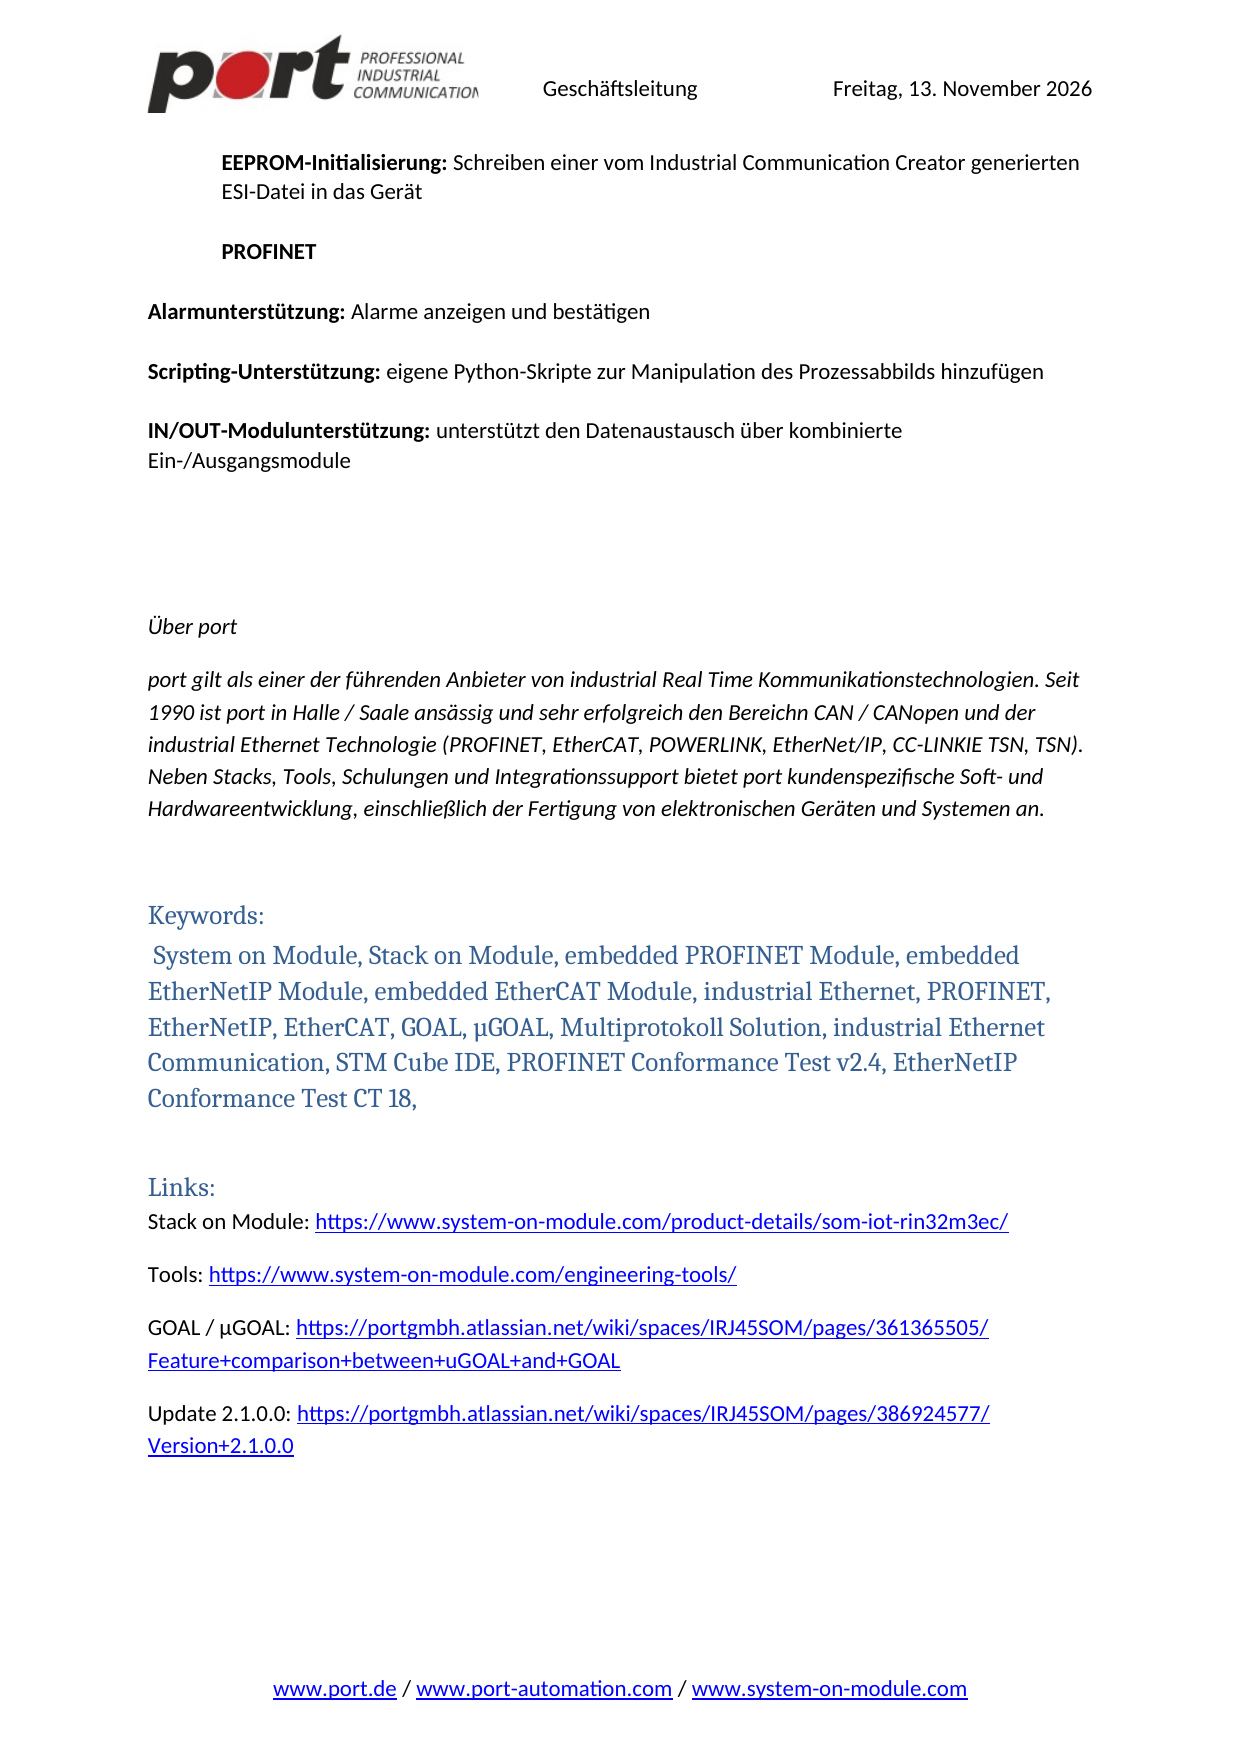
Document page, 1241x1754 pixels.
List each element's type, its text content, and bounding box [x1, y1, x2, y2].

text PROFINET [148, 237, 1093, 265]
text Alarmunterstützung: Alarme anzeigen und bestätigen [148, 297, 1093, 325]
text Tools: https://www.system-on-module.com/engineering-tools/ [148, 1261, 1093, 1288]
text Über port [148, 612, 1093, 640]
text Update 2.1.0.0: https://portgmbh.atlassian.net/wiki/spaces/IRJ45SOM/pages/386924577/Version+2.1.0.0 [148, 1399, 1093, 1459]
text Stack on Module: https://www.system-on-module.com/product-details/som-iot-rin32m3ec/ [148, 1207, 1093, 1236]
text IN/OUT-Modulunterstützung: unterstützt den Datenaustausch über kombinierte Ein-/Ausgangsmodule [148, 417, 1093, 474]
text port gilt als einer der führenden Anbieter von industrial Real Time Kommunikationstechnologien. Seit 1990 ist port in Halle / Saale ansässig und sehr erfolgreich den Bereichn CAN / CANopen und der industrial Ethernet Technologie (PROFINET, EtherCAT, POWERLINK, EtherNet/IP, CC-LINKIE TSN, TSN). Neben Stacks, Tools, Schulungen und Integrationssupport bietet port kundenspezifische Soft- und Hardwareentwicklung, einschließlich der Fertigung von elektronischen Geräten und Systemen an. [148, 665, 1093, 822]
subtitle Links: [148, 1172, 1093, 1203]
text Scripting-Unterstützung: eigene Python-Skripte zur Manipulation des Prozessabbilds hinzufügen [148, 357, 1093, 385]
text EEPROM-Initialisierung: Schreiben einer vom Industrial Communication Creator generierten ESI-Datei in das Gerät [221, 148, 1093, 206]
text GOAL / µGOAL: https://portgmbh.atlassian.net/wiki/spaces/IRJ45SOM/pages/361365505/Feature+comparison+between+uGOAL+and+GOAL [148, 1313, 1093, 1374]
subtitle System on Module, Stack on Module, embedded PROFINET Module, embedded EtherNetIP Module, embedded EtherCAT Module, industrial Ethernet, PROFINET, EtherNetIP, EtherCAT, GOAL, µGOAL, Multiprotokoll Solution, industrial Ethernet Communication, STM Cube IDE, PROFINET Conformance Test v2.4, EtherNetIP Conformance Test CT 18, [148, 940, 1093, 1114]
picture [146, 34, 479, 112]
subtitle Keywords: [148, 900, 1093, 931]
